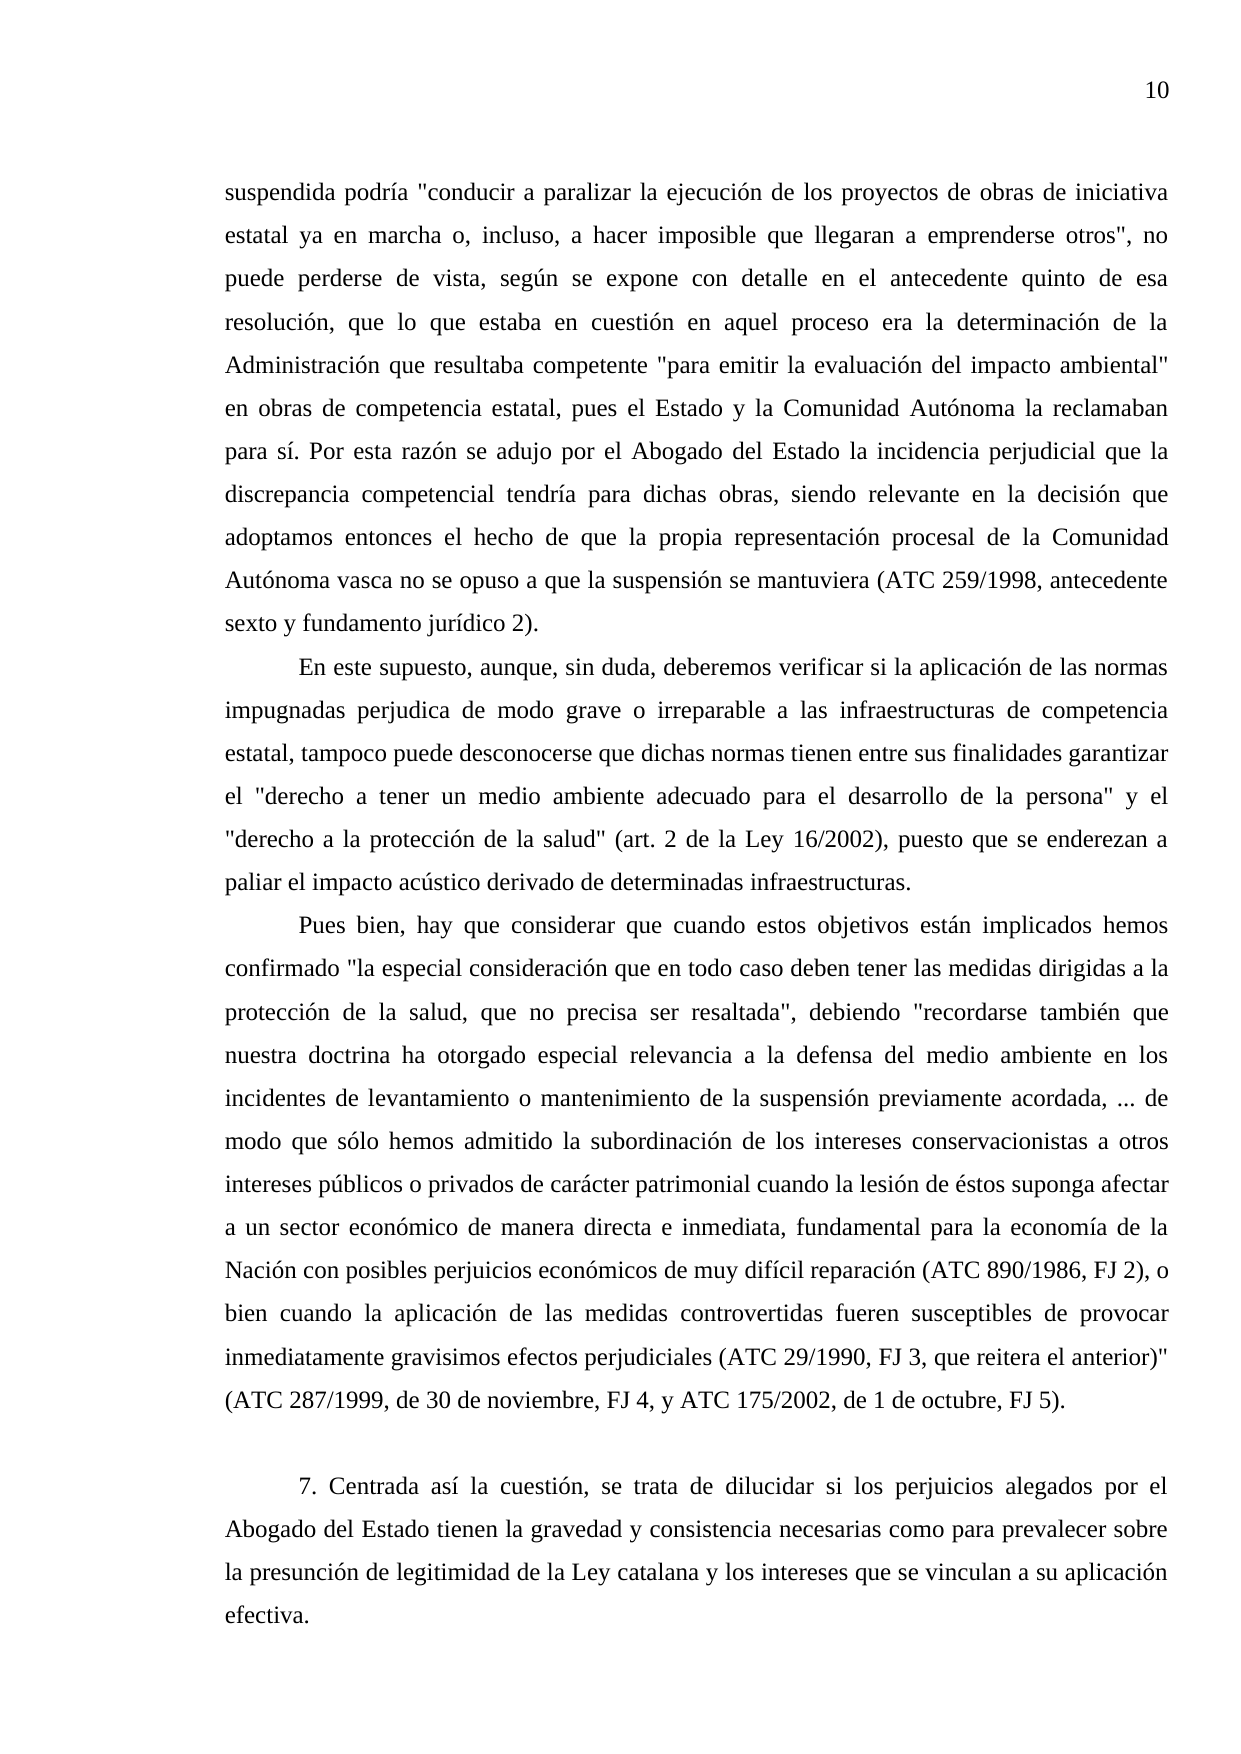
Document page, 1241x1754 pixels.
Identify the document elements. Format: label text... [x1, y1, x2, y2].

text En este supuesto, aunque, sin duda, deberemos verificar si la aplicación de las normas impugnadas perjudica de modo grave o irreparable a las infraestructuras de competencia estatal, tampoco puede desconocerse que dichas normas tienen entre sus finalidades garantizar el "derecho a tener un medio ambiente adecuado para el desarrollo de la persona" y el "derecho a la protección de la salud" (art. 2 de la Ley 16/2002), puesto que se enderezan a paliar el impacto acústico derivado de determinadas infraestructuras. [224, 652, 1169, 896]
text 7. Centrada así la cuestión, se trata de dilucidar si los perjuicios alegados por el Abogado del Estado tienen la gravedad y consistencia necesarias como para prevalecer sobre la presunción de legitimidad de la Ley catalana y los intereses que se vinculan a su aplicación efectiva. [224, 1471, 1169, 1629]
text Pues bien, hay que considerar que cuando estos objetivos están implicados hemos confirmado "la especial consideración que en todo caso deben tener las medidas dirigidas a la protección de la salud, que no precisa ser resaltada", debiendo "recordarse también que nuestra doctrina ha otorgado especial relevancia a la defensa del medio ambiente en los incidentes de levantamiento o mantenimiento de la suspensión previamente acordada, ... de modo que sólo hemos admitido la subordinación de los intereses conservacionistas a otros intereses públicos o privados de carácter patrimonial cuando la lesión de éstos suponga afectar a un sector económico de manera directa e inmediata, fundamental para la economía de la Nación con posibles perjuicios económicos de muy difícil reparación (ATC 890/1986, FJ 2), o bien cuando la aplicación de las medidas controvertidas fueren susceptibles de provocar inmediatamente gravisimos efectos perjudiciales (ATC 29/1990, FJ 3, que reitera el anterior)" (ATC 287/1999, de 30 de noviembre, FJ 4, y ATC 175/2002, de 1 de octubre, FJ 5). [224, 910, 1169, 1413]
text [224, 177, 1169, 637]
